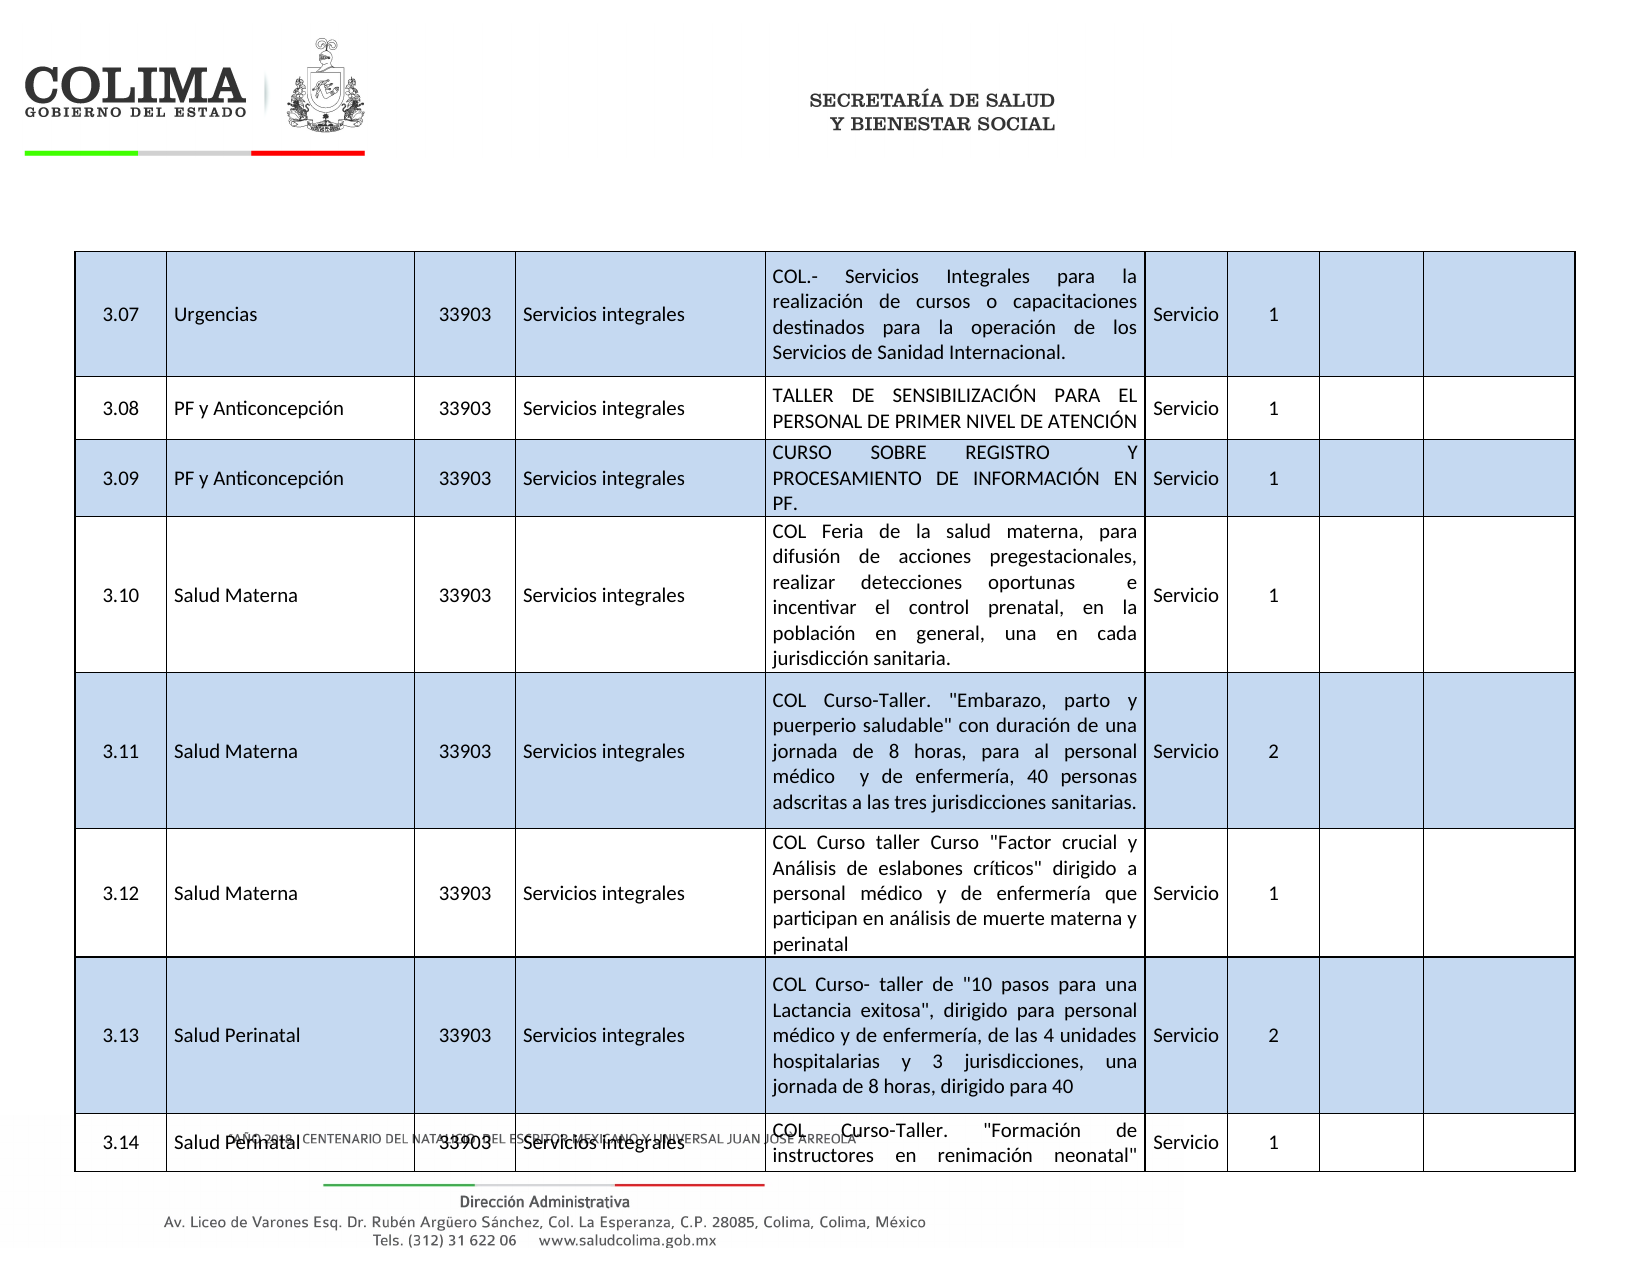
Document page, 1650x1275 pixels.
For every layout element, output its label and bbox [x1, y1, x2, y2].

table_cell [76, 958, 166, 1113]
picture [0, 1115, 1184, 1248]
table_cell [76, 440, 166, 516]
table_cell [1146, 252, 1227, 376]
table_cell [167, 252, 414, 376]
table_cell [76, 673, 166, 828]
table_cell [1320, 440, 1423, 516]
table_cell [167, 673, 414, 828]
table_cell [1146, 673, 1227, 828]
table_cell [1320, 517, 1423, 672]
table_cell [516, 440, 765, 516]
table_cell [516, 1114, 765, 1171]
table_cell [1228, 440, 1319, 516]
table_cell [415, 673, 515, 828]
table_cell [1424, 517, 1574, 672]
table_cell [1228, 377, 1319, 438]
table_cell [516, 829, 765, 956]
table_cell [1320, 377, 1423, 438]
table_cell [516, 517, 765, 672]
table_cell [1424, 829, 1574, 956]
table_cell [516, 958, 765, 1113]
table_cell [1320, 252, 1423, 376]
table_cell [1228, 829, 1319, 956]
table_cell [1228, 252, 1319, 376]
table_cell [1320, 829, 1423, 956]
picture [0, 23, 1172, 158]
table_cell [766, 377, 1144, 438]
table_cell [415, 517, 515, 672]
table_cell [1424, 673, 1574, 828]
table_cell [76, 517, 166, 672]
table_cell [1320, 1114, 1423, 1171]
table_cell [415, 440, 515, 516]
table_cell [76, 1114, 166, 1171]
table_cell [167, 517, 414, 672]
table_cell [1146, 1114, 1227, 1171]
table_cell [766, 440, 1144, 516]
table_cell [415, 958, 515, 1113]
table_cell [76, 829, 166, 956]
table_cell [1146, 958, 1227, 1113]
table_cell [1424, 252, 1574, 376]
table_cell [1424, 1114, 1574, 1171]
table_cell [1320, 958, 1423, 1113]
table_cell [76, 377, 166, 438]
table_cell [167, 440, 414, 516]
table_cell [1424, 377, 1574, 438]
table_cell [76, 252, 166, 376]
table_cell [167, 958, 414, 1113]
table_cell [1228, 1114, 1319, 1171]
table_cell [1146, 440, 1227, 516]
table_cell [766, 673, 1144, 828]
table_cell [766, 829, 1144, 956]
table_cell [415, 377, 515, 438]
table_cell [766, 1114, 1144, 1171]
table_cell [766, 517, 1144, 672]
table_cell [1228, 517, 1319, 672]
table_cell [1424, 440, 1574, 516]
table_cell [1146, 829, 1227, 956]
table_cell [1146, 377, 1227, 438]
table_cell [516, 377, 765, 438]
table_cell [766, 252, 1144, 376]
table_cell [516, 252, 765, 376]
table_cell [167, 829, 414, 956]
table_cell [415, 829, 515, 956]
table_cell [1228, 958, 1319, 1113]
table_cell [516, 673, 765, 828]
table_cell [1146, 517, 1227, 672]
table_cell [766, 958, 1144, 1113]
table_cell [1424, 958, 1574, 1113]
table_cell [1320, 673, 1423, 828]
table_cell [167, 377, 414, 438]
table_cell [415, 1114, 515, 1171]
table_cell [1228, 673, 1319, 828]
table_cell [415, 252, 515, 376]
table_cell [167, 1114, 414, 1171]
